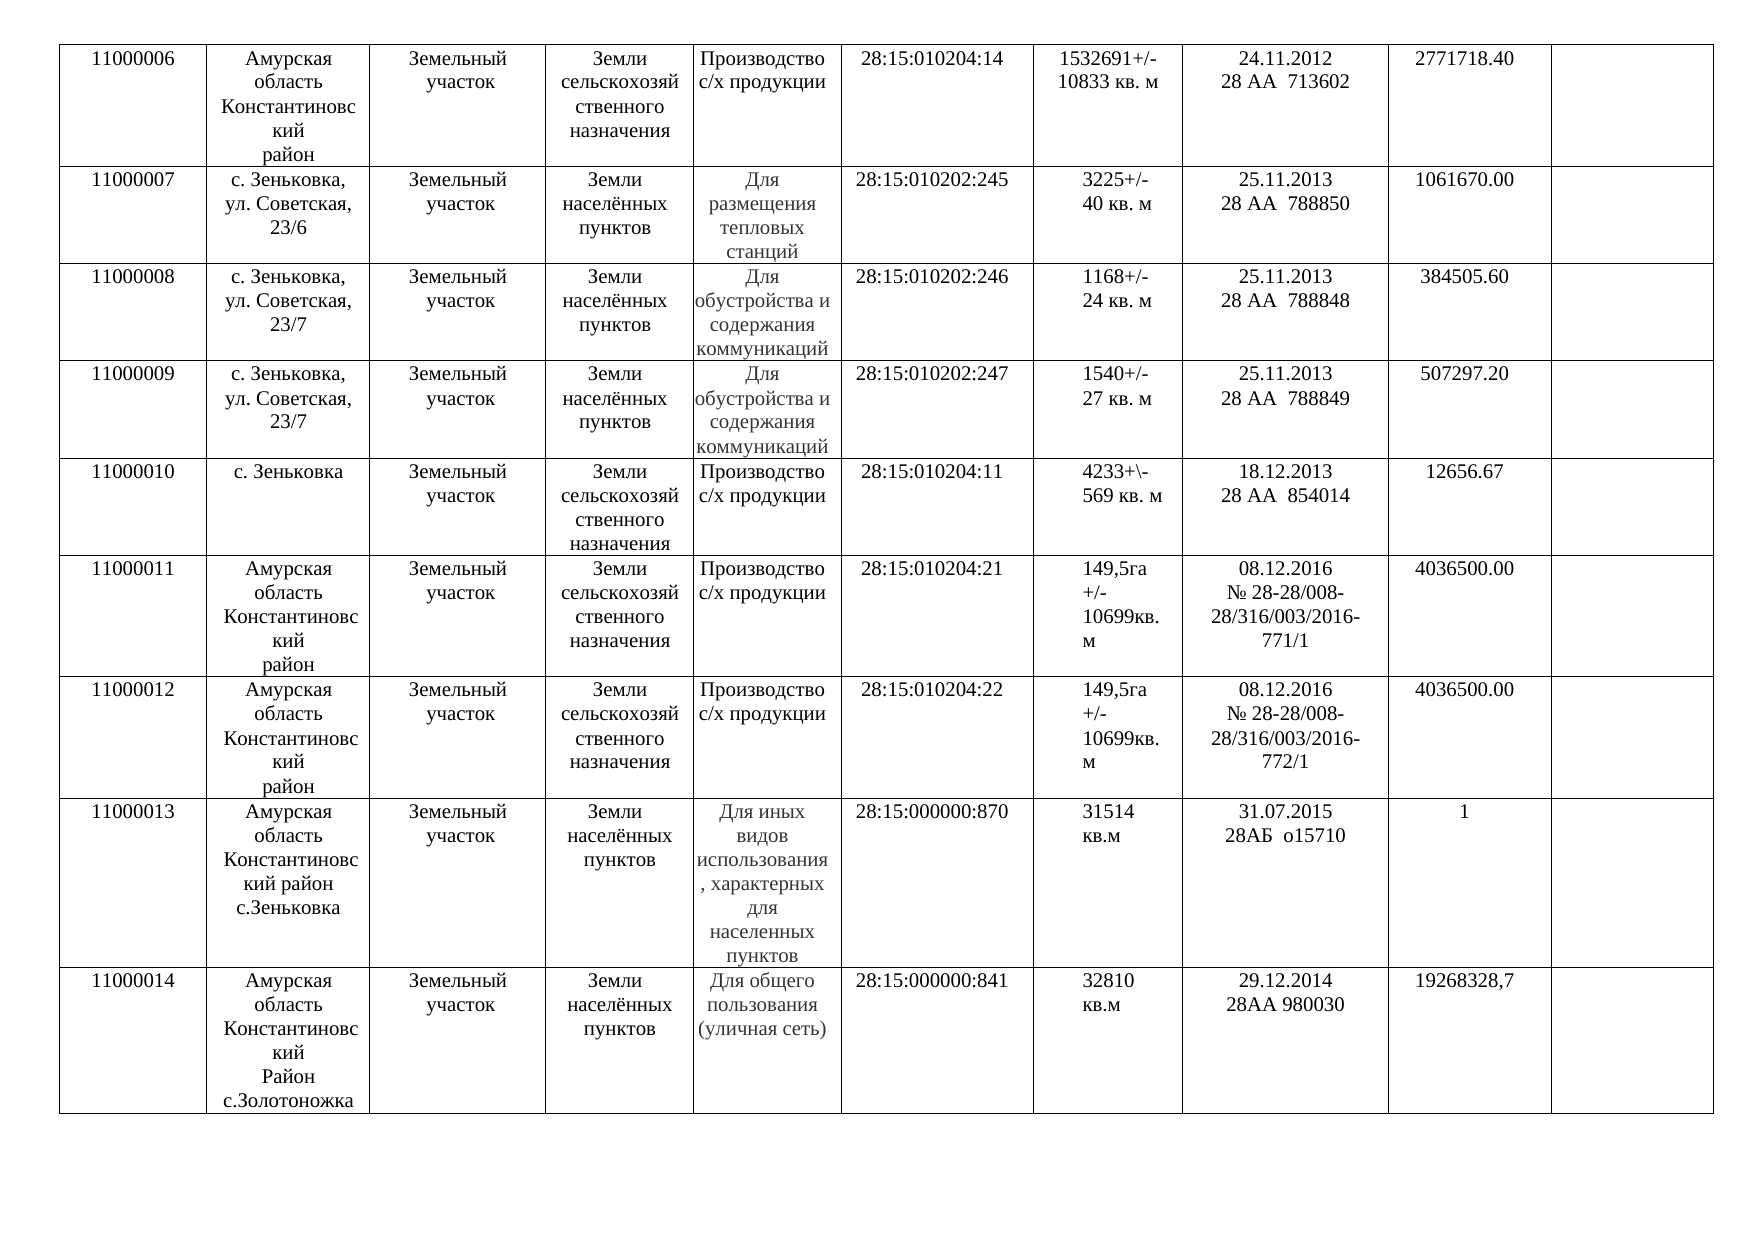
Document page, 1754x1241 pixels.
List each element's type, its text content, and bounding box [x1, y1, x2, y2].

table_cell Для иных видов использования, характерных для населенных пунктов [694, 799, 747, 967]
table_cell Земли населённых пунктов [546, 361, 693, 458]
table_cell [1552, 799, 1713, 967]
table_cell 12656.67 [1389, 459, 1551, 555]
table_cell 28:15:000000:841 [842, 968, 1033, 1112]
table_cell Амурская область Константиновский район [207, 677, 369, 798]
table_cell Земельный участок [370, 264, 545, 360]
table_cell 18.12.2013 28 АА 854014 [1183, 459, 1388, 555]
table_cell 149,5га +/-10699кв.м [1034, 677, 1182, 798]
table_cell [546, 45, 693, 166]
table_cell Производство с/х продукции [694, 677, 841, 798]
table_cell Земельный участок [370, 361, 545, 458]
table_cell Земли сельскохозяйственного назначения [546, 459, 693, 555]
table_cell с. Зеньковка, ул. Советская, 23/7 [207, 264, 369, 360]
table_cell Для размещения тепловых станций [779, 167, 841, 263]
table_cell 11000012 [60, 677, 206, 798]
table_cell 08.12.2016 № 28-28/008-28/316/003/2016-771/1 [1183, 556, 1388, 676]
table_cell Земельный участок [370, 459, 545, 555]
table_cell Земли населённых пунктов [546, 167, 693, 263]
table_cell Для обустройства и содержания коммуникаций [779, 264, 841, 360]
table_cell 149,5га +/-10699кв.м [1034, 556, 1182, 676]
table_cell 1168+/- 24 кв. м [1034, 264, 1182, 360]
table_cell 11000011 [60, 556, 206, 676]
table_cell Земельный участок [370, 968, 545, 1112]
table_cell 24.11.2012 28 АА 713602 [1183, 45, 1388, 166]
table_cell Производство с/х продукции [694, 459, 841, 555]
table_cell 25.11.2013 28 АА 788848 [1183, 264, 1388, 360]
table_cell Земельный участок [370, 799, 545, 967]
table_cell Амурская область Константиновский район [207, 556, 369, 676]
table_cell 1532691+/- 10833 кв. м [1034, 45, 1182, 166]
table_cell Амурская область Константиновский Район с.Золотоножка [207, 968, 369, 1112]
table_cell 32810 кв.м [1034, 968, 1182, 1112]
table_cell 11000009 [60, 361, 206, 458]
table_cell 28:15:010204:14 [842, 45, 1033, 166]
table_cell [1552, 459, 1713, 555]
table_cell Земельный участок [370, 556, 545, 676]
table_cell с. Зеньковка, ул. Советская, 23/6 [207, 167, 369, 263]
table_cell с. Зеньковка [207, 459, 369, 555]
table_cell Для размещения тепловых станций [694, 167, 745, 263]
table_cell [1552, 677, 1713, 798]
table_cell 3225+/- 40 кв. м [1034, 167, 1182, 263]
table_cell 4233+\- 569 кв. м [1034, 459, 1182, 555]
table_cell 11000010 [60, 459, 206, 555]
table_cell 1061670.00 [1389, 167, 1551, 263]
table_cell Для обустройства и содержания коммуникаций [694, 361, 841, 458]
table_cell 28:15:010204:21 [842, 556, 1033, 676]
table_cell 28:15:010204:22 [842, 677, 1033, 798]
table_cell Для общего пользования (уличная сеть) [694, 968, 841, 1112]
table_cell [1552, 361, 1713, 458]
table_cell 28:15:010204:11 [842, 459, 1033, 555]
table_cell Земельный участок [370, 677, 545, 798]
table_cell 25.11.2013 28 АА 788850 [1183, 167, 1388, 263]
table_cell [694, 45, 841, 166]
table_cell Земли населённых пунктов [546, 264, 693, 360]
table_cell 507297.20 [1389, 361, 1551, 458]
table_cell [207, 45, 369, 166]
table_cell 11000013 [60, 799, 206, 967]
table_cell Земли сельскохозяйственного назначения [546, 677, 693, 798]
table_cell 19268328,7 [1389, 968, 1551, 1112]
table_cell 1540+/- 27 кв. м [1034, 361, 1182, 458]
table_cell [1552, 264, 1713, 360]
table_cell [546, 968, 693, 1112]
table_cell 31514 кв.м [1034, 799, 1182, 967]
table_cell 11000007 [60, 167, 206, 263]
table_cell 4036500.00 [1389, 677, 1551, 798]
table_cell Земельный участок [370, 167, 545, 263]
table_cell 25.11.2013 28 АА 788849 [1183, 361, 1388, 458]
table_cell [1552, 45, 1713, 166]
table_cell 08.12.2016 № 28-28/008-28/316/003/2016-772/1 [1183, 677, 1388, 798]
table_cell Для иных видов использования, характерных для населенных пунктов [778, 799, 841, 967]
table_cell 28:15:010202:247 [842, 361, 1033, 458]
table_cell 384505.60 [1389, 264, 1551, 360]
table_cell 28:15:010202:245 [842, 167, 1033, 263]
table_cell Производство с/х продукции [694, 556, 841, 676]
table_cell Земельный участок [370, 45, 545, 166]
table_cell с. Зеньковка, ул. Советская, 23/7 [207, 361, 369, 458]
table_cell 11000014 [60, 968, 206, 1112]
table_cell 29.12.2014 28АА 980030 [1183, 968, 1388, 1112]
table_cell [1552, 968, 1713, 1112]
table_cell 11000006 [60, 45, 206, 166]
table_cell [1552, 556, 1713, 676]
table_cell 28:15:000000:870 [842, 799, 1033, 967]
table_cell 31.07.2015 28АБ о15710 [1183, 799, 1388, 967]
table_cell 11000008 [60, 264, 206, 360]
table_cell 2771718.40 [1389, 45, 1551, 166]
table_cell 28:15:010202:246 [842, 264, 1033, 360]
table_cell Земли сельскохозяйственного назначения [546, 556, 693, 676]
table_cell Земли населённых пунктов [546, 799, 693, 967]
table_cell 4036500.00 [1389, 556, 1551, 676]
table_cell [1552, 167, 1713, 263]
table_cell 1 [1389, 799, 1551, 967]
table_cell Для обустройства и содержания коммуникаций [694, 264, 745, 360]
table_cell Амурская область Константиновский район с.Зеньковка [207, 799, 369, 967]
